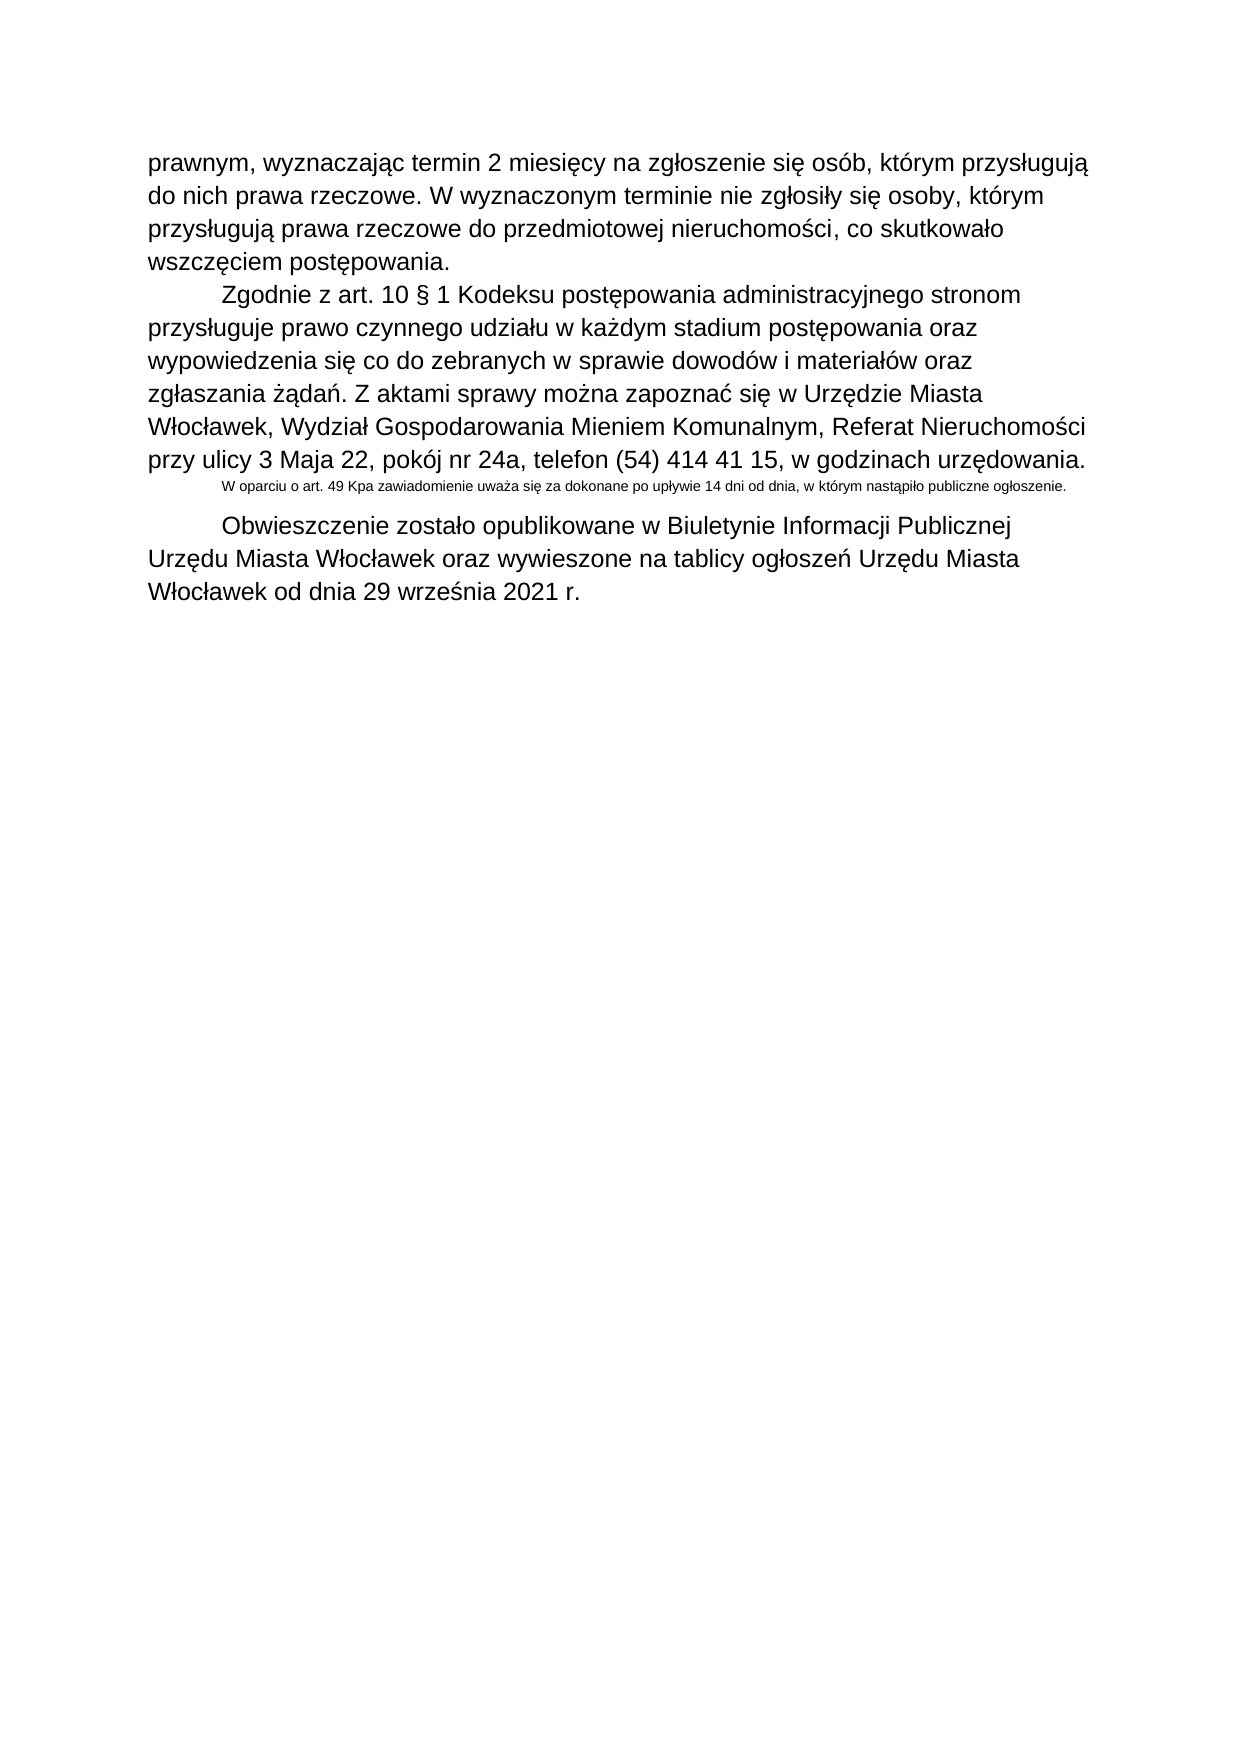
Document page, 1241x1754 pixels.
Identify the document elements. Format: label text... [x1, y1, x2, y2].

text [148, 148, 1093, 275]
text Zgodnie z art. 10 § 1 Kodeksu postępowania administracyjnego stronom przysługuje prawo czynnego udziału w każdym stadium postępowania oraz wypowiedzenia się co do zebranych w sprawie dowodów i materiałów oraz zgłaszania żądań. Z aktami sprawy można zapoznać się w Urzędzie Miasta Włocławek, Wydział Gospodarowania Mieniem Komunalnym, Referat Nieruchomości przy ulicy 3 Maja 22, pokój nr 24a, telefon (54) 414 41 15, w godzinach urzędowania. [148, 280, 1093, 473]
text Obwieszczenie zostało opublikowane w Biuletynie Informacji Publicznej Urzędu Miasta Włocławek oraz wywieszone na tablicy ogłoszeń Urzędu Miasta Włocławek od dnia 29 września 2021 r. [148, 511, 1093, 606]
text W oparciu o art. 49 Kpa zawiadomienie uważa się za dokonane po upływie 14 dni od dnia, w którym nastąpiło publiczne ogłoszenie. [148, 478, 1093, 507]
